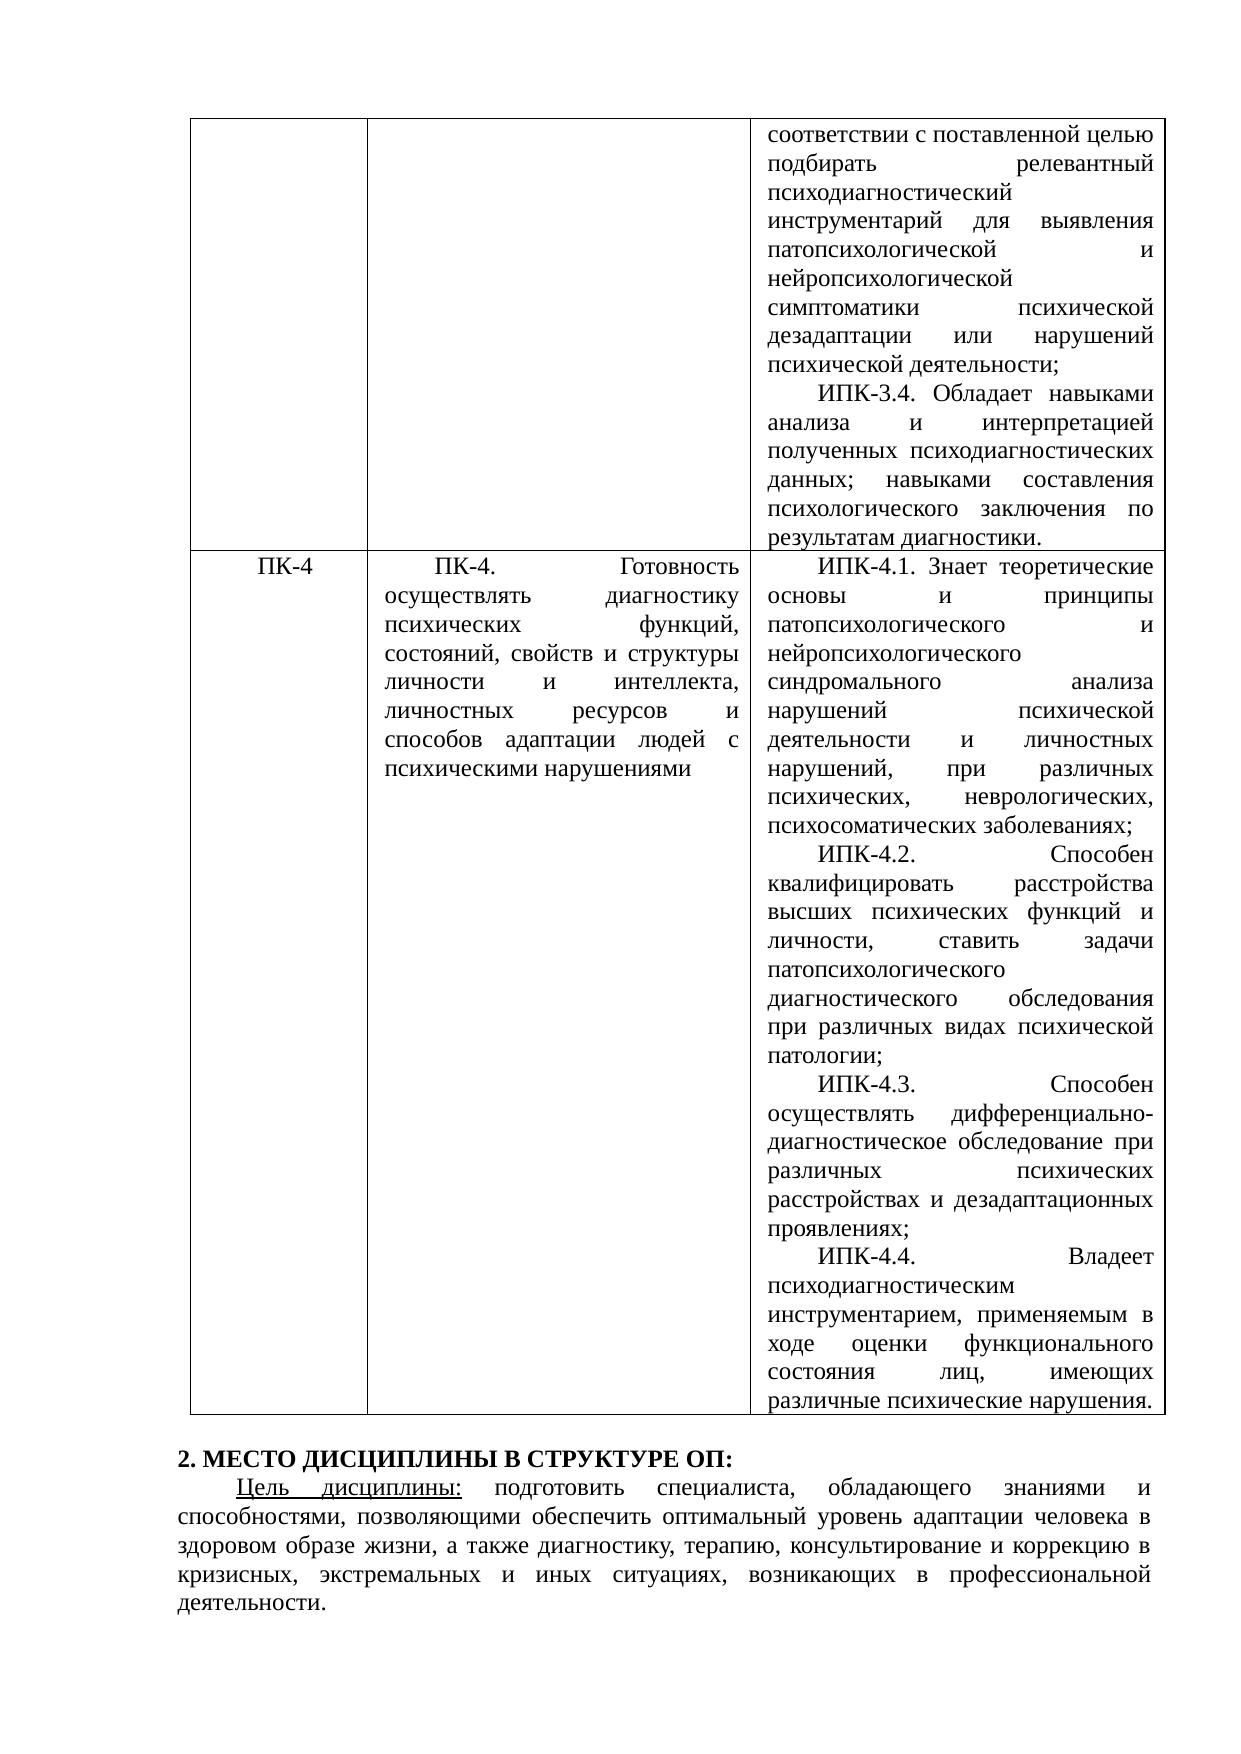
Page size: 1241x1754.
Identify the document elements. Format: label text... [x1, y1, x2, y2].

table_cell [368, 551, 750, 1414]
text 2. Место дисциплины в структуре ОП: [177, 1444, 1152, 1472]
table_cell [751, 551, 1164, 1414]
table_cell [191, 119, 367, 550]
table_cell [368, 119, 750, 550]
text Цель дисциплины: подготовить специалиста, обладающего знаниями и способностями, позволяющими обеспечить оптимальный уровень адаптации человека в здоровом образе жизни, а также диагностику, терапию, консультирование и коррекцию в кризисных, экстремальных и иных ситуациях, возникающих в профессиональной деятельности. [177, 1472, 1152, 1616]
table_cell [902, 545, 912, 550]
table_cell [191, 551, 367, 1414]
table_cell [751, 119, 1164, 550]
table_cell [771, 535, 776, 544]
